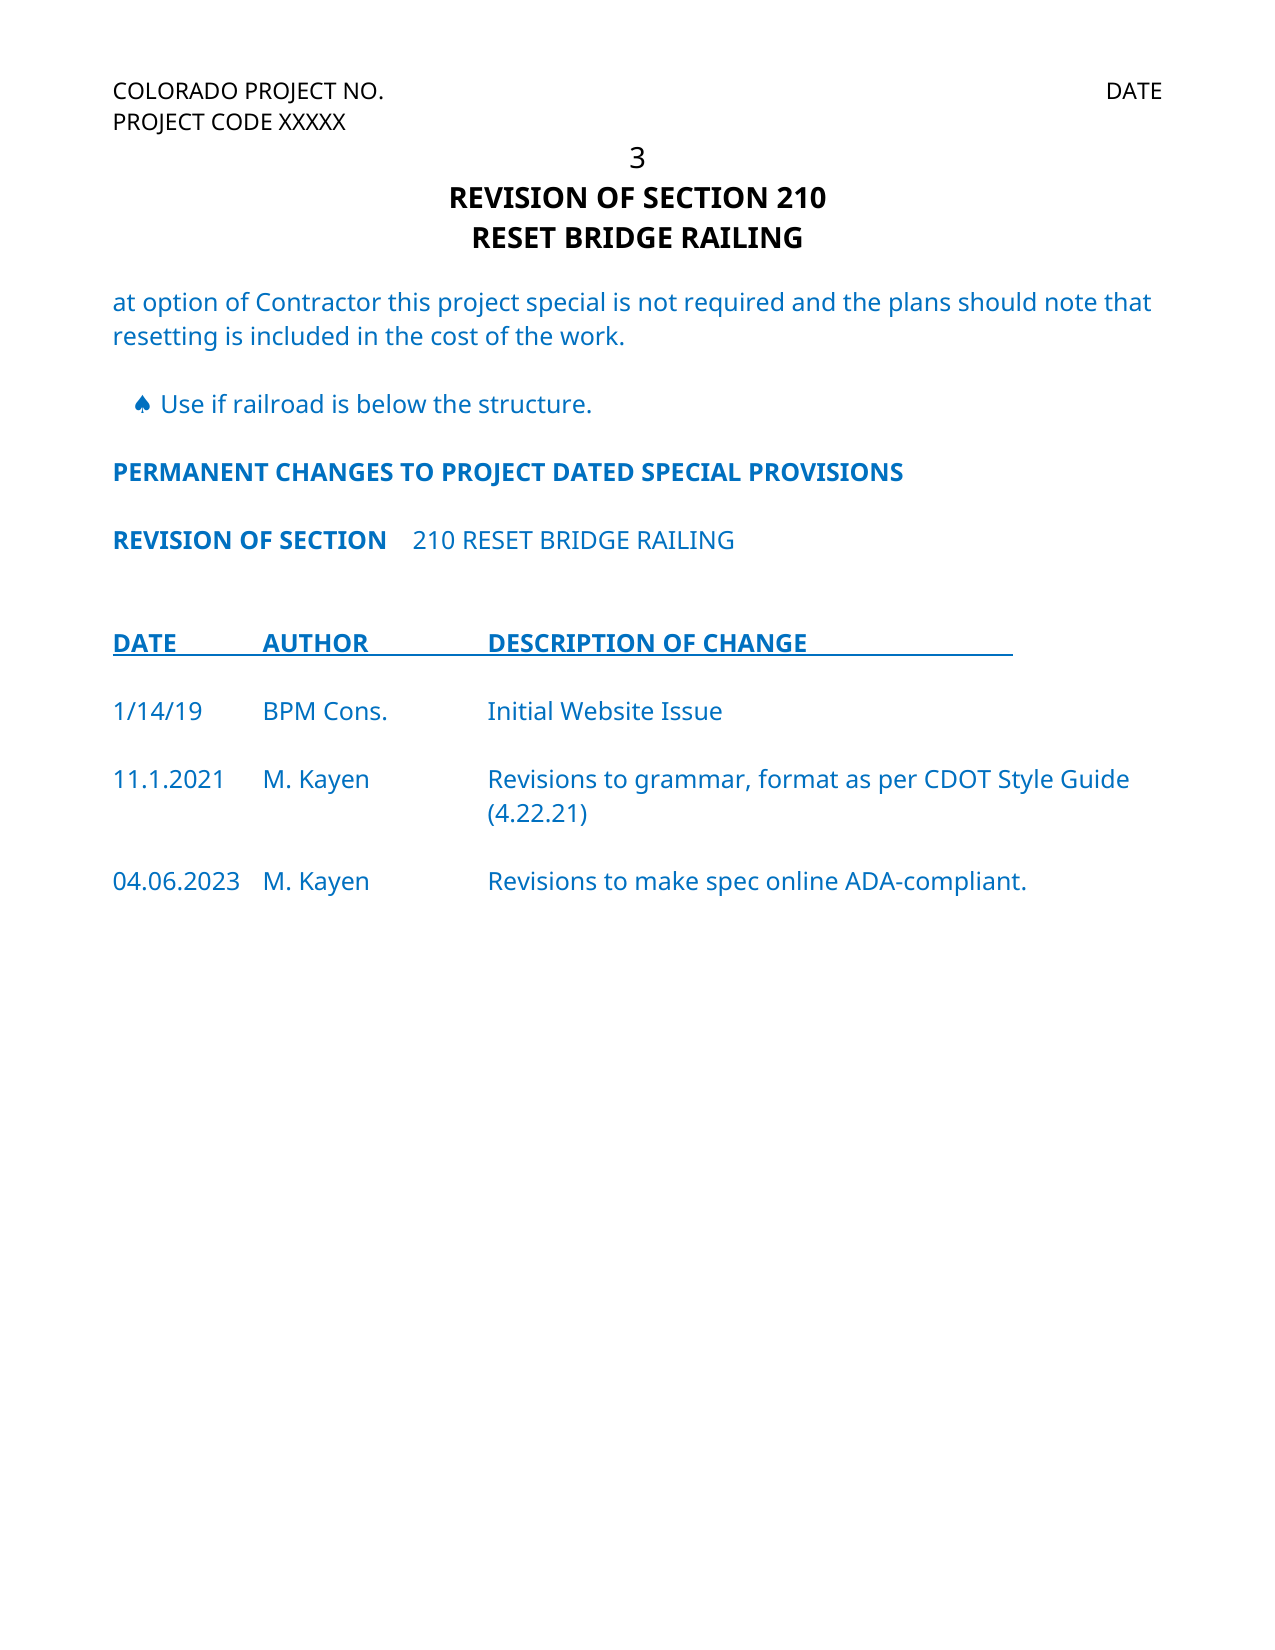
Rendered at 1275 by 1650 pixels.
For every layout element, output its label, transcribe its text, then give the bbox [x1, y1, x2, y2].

text DATE AUTHOR DESCRIPTION OF CHANGE [112, 625, 1162, 659]
text PERMANENT CHANGES TO PROJECT DATED SPECIAL PROVISIONS [112, 455, 1162, 489]
text REVISION OF SECTION 210 RESET BRIDGE RAILING [112, 523, 1162, 557]
text 1/14/19 BPM Cons. Initial Website Issue [112, 693, 1162, 727]
list 04.06.2023 M. Kayen Revisions to make spec online ADA-compliant. [112, 864, 1162, 898]
text ♠ Use if railroad is below the structure. [131, 387, 1162, 421]
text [112, 284, 1162, 353]
list 11.1.2021 M. Kayen Revisions to grammar, format as per CDOT Style Guide (4.22.21) [112, 761, 1162, 829]
